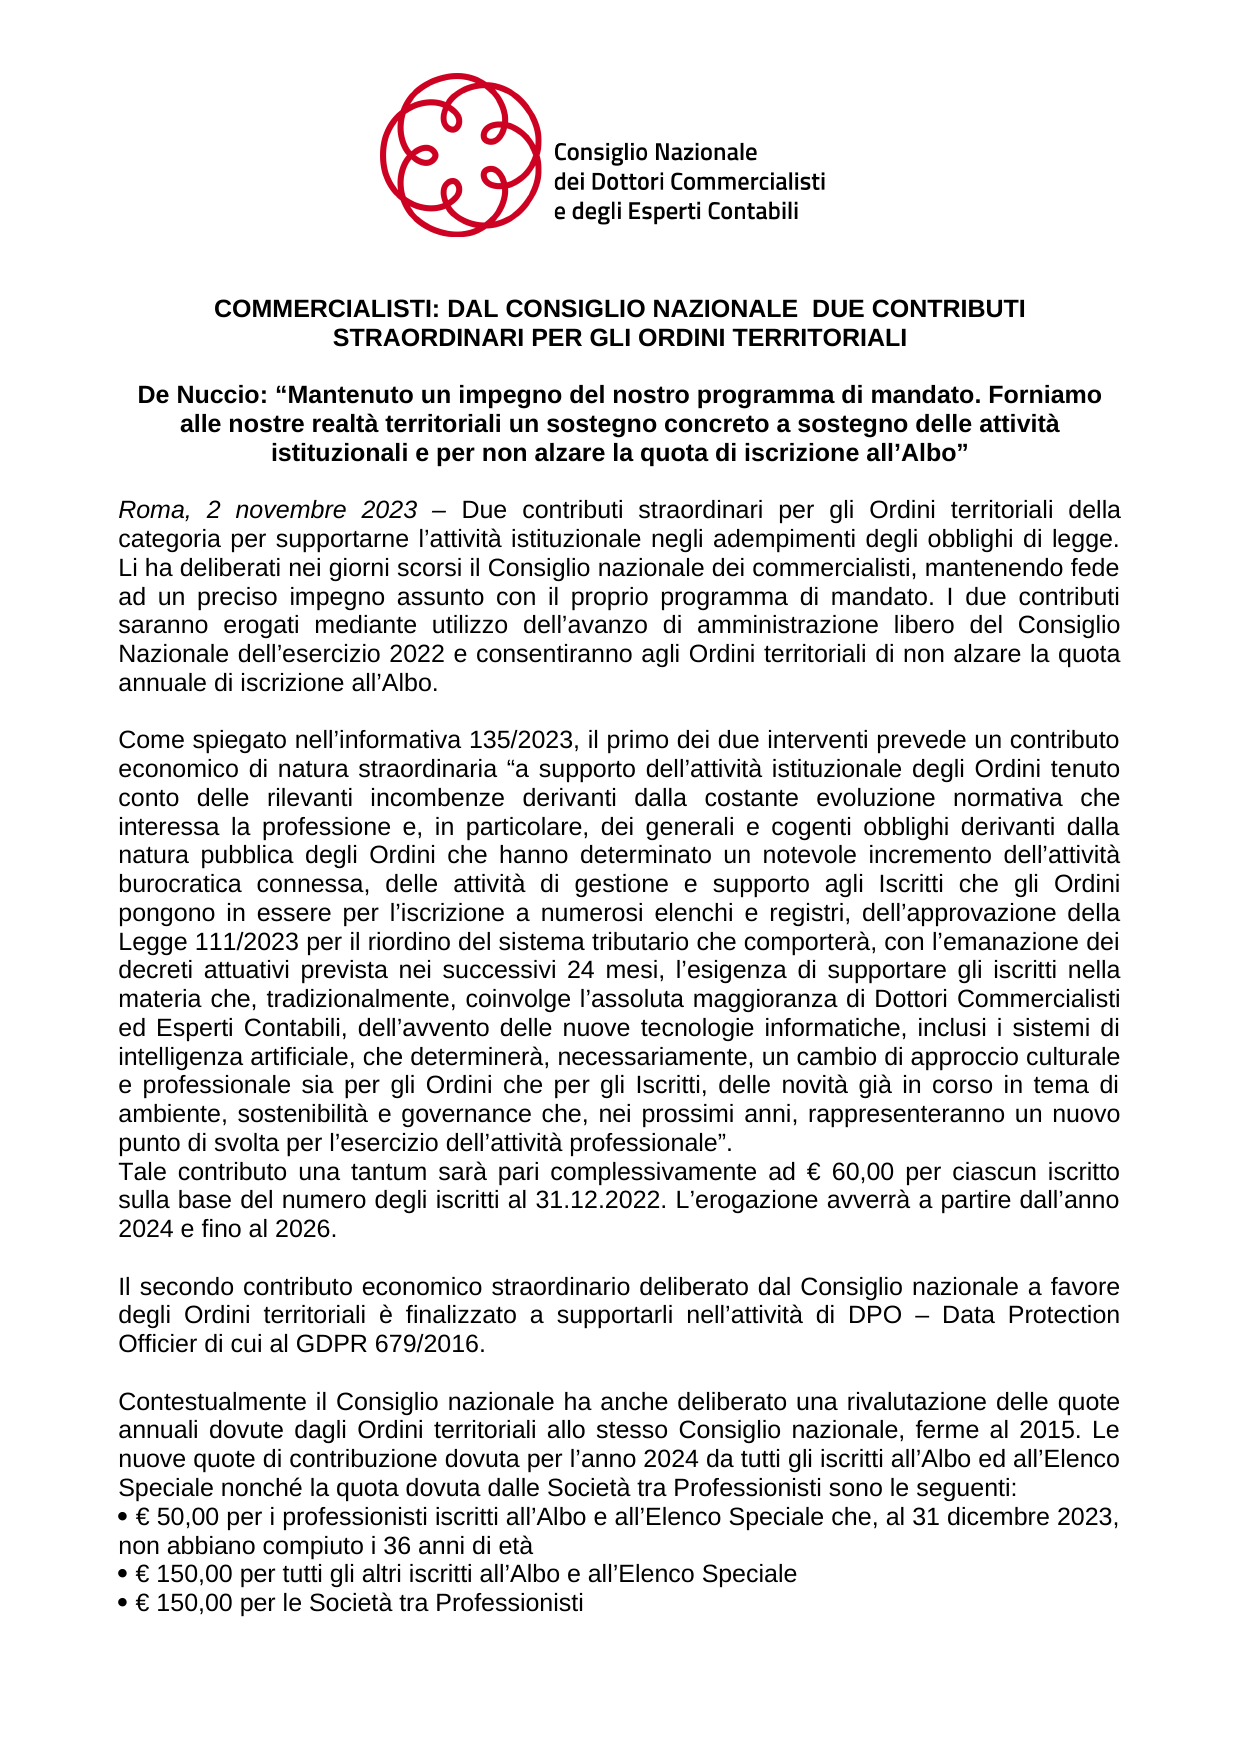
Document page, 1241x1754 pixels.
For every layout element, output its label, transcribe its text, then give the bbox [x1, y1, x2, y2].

text Roma, 2 novembre 2023 – Due contributi straordinari per gli Ordini territoriali della categoria per supportarne l’attività istituzionale negli adempimenti degli obblighi di legge. Li ha deliberati nei giorni scorsi il Consiglio nazionale dei commercialisti, mantenendo fede ad un preciso impegno assunto con il proprio programma di mandato. I due contributi saranno erogati mediante utilizzo dell’avanzo di amministrazione libero del Consiglio Nazionale dell’esercizio 2022 e consentiranno agli Ordini territoriali di non alzare la quota annuale di iscrizione all’Albo. [118, 496, 1122, 697]
text COMMERCIALISTI: DAL CONSIGLIO NAZIONALE DUE CONTRIBUTI STRAORDINARI PER GLI ORDINI TERRITORIALI [118, 294, 1122, 352]
text Tale contributo una tantum sarà pari complessivamente ad € 60,00 per ciascun iscritto sulla base del numero degli iscritti al 31.12.2022. L’erogazione avverrà a partire dall’anno 2024 e fino al 2026. [118, 1157, 1122, 1243]
text Come spiegato nell’informativa 135/2023, il primo dei due interventi prevede un contributo economico di natura straordinaria “a supporto dell’attività istituzionale degli Ordini tenuto conto delle rilevanti incombenze derivanti dalla costante evoluzione normativa che interessa la professione e, in particolare, dei generali e cogenti obblighi derivanti dalla natura pubblica degli Ordini che hanno determinato un notevole incremento dell’attività burocratica connessa, delle attività di gestione e supporto agli Iscritti che gli Ordini pongono in essere per l’iscrizione a numerosi elenchi e registri, dell’approvazione della Legge 111/2023 per il riordino del sistema tributario che comporterà, con l’emanazione dei decreti attuativi prevista nei successivi 24 mesi, l’esigenza di supportare gli iscritti nella materia che, tradizionalmente, coinvolge l’assoluta maggioranza di Dottori Commercialisti ed Esperti Contabili, dell’avvento delle nuove tecnologie informatiche, inclusi i sistemi di intelligenza artificiale, che determinerà, necessariamente, un cambio di approccio culturale e professionale sia per gli Ordini che per gli Iscritti, delle novità già in corso in tema di ambiente, sostenibilità e governance che, nei prossimi anni, rappresenteranno un nuovo punto di svolta per l’esercizio dell’attività professionale”. [118, 726, 1122, 1157]
text Il secondo contributo economico straordinario deliberato dal Consiglio nazionale a favore degli Ordini territoriali è finalizzato a supportarli nell’attività di DPO – Data Protection Officier di cui al GDPR 679/2016. [118, 1272, 1122, 1358]
text € 150,00 per tutti gli altri iscritti all’Albo e all’Elenco Speciale [118, 1559, 1122, 1588]
text € 50,00 per i professionisti iscritti all’Albo e all’Elenco Speciale che, al 31 dicembre 2023, non abbiano compiuto i 36 anni di età [118, 1502, 1122, 1559]
text Contestualmente il Consiglio nazionale ha anche deliberato una rivalutazione delle quote annuali dovute dagli Ordini territoriali allo stesso Consiglio nazionale, ferme al 2015. Le nuove quote di contribuzione dovuta per l’anno 2024 da tutti gli iscritti all’Albo ed all’Elenco Speciale nonché la quota dovuta dalle Società tra Professionisti sono le seguenti: [118, 1387, 1122, 1502]
text De Nuccio: “Mantenuto un impegno del nostro programma di mandato. Forniamo alle nostre realtà territoriali un sostegno concreto a sostegno delle attività istituzionali e per non alzare la quota di iscrizione all’Albo” [118, 381, 1122, 467]
picture [380, 73, 861, 237]
text € 150,00 per le Società tra Professionisti [118, 1588, 1122, 1617]
